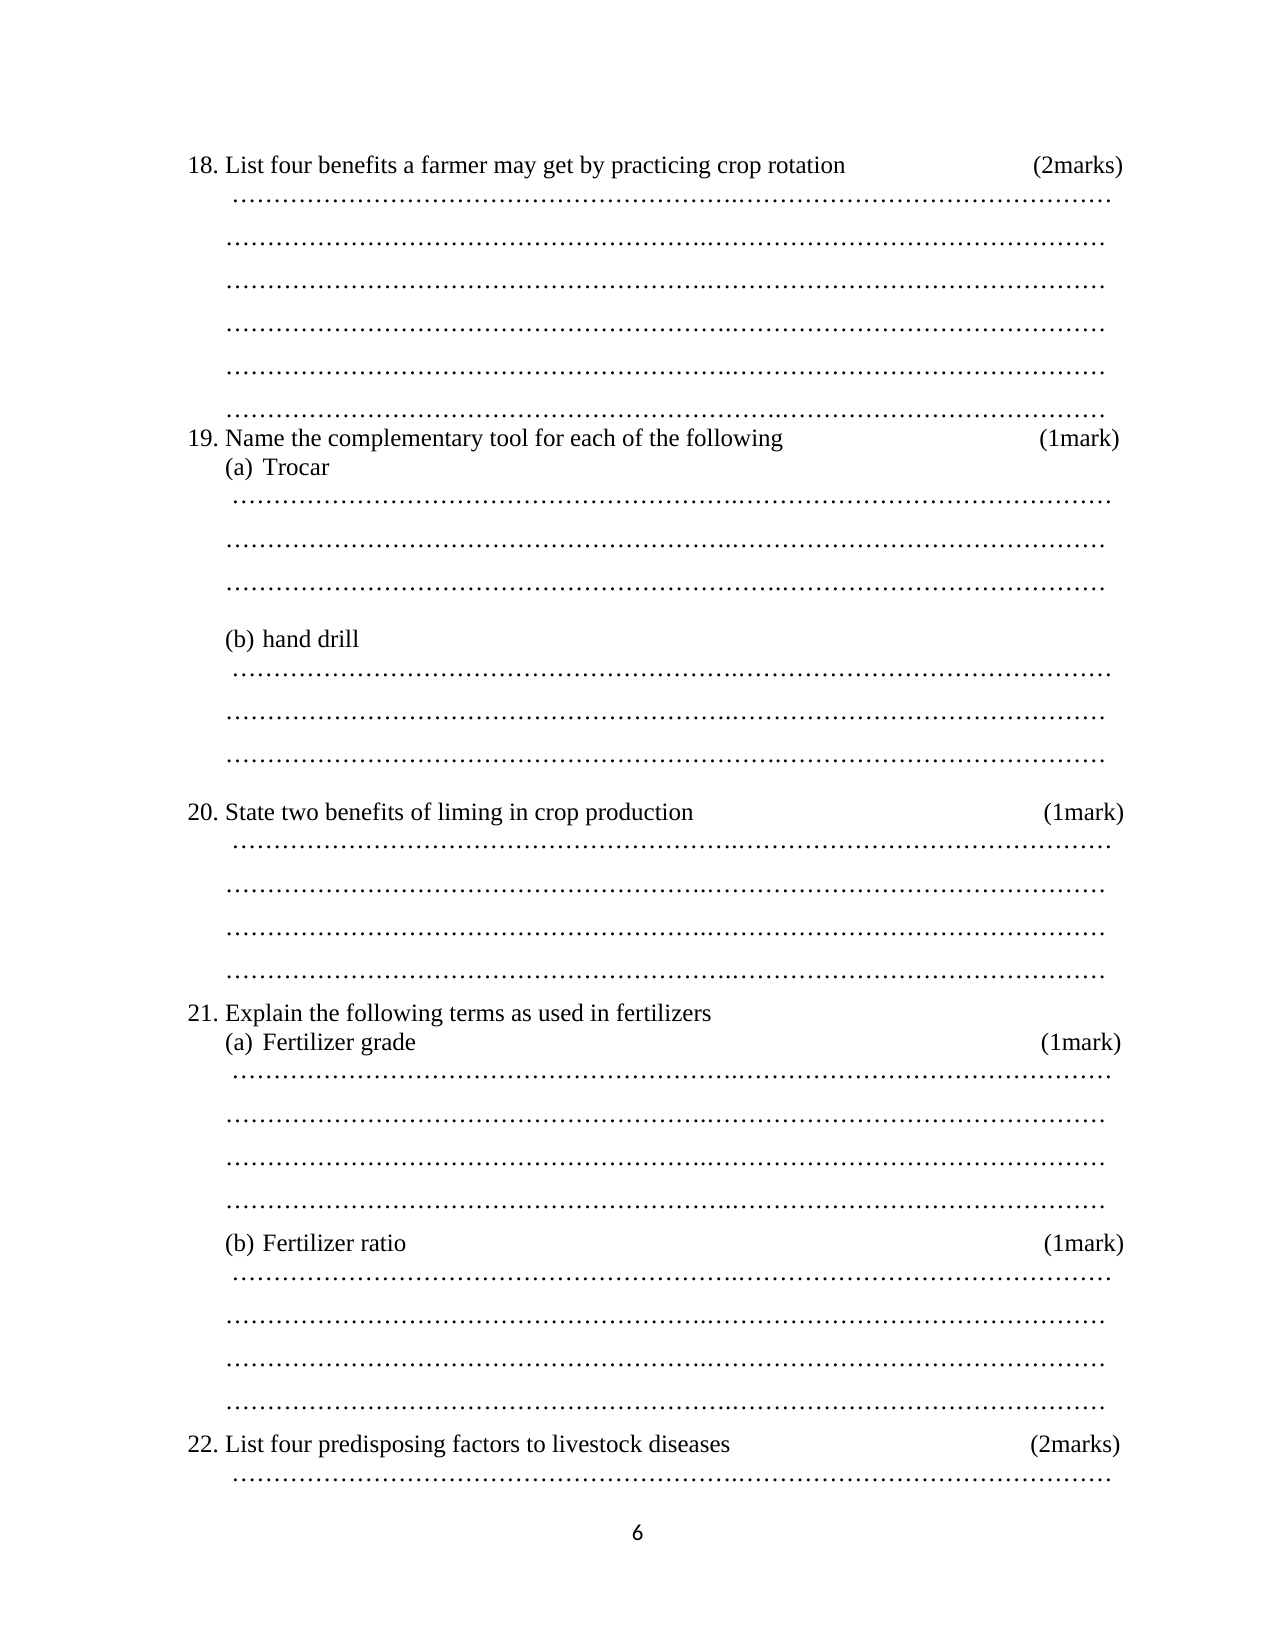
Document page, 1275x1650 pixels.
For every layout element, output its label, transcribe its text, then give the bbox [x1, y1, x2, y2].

list State two benefits of liming in crop production (1mark) [187, 797, 1125, 826]
text …………………………………………………….……………………………………… [150, 351, 1125, 380]
list List four predisposing factors to livestock diseases (2marks) [187, 1429, 1125, 1458]
list Fertilizer grade (1mark) [225, 1027, 1125, 1056]
text ………………………………………………….………………………………………… [150, 869, 1125, 897]
text …………………………………………………….……………………………………… [150, 179, 1125, 207]
list Trocar [225, 452, 1125, 481]
text …………………………………………………….……………………………………… [150, 1386, 1125, 1415]
list ………………………………………………………….………………………………… [225, 394, 1125, 423]
text ………………………………………………….………………………………………… [150, 1300, 1125, 1329]
text …………………………………………………….……………………………………… [150, 1257, 1125, 1286]
text ………………………………………………….………………………………………… [150, 1343, 1125, 1372]
list Name the complementary tool for each of the following (1mark) [187, 423, 1125, 452]
text ………………………………………………….………………………………………… [150, 1142, 1125, 1171]
list ………………………………………………………….………………………………… [225, 567, 1125, 596]
list List four benefits a farmer may get by practicing crop rotation (2marks) [187, 150, 1125, 179]
text …………………………………………………….……………………………………… [150, 308, 1125, 337]
list ………………………………………………………….………………………………… [225, 739, 1125, 768]
text ………………………………………………….………………………………………… [150, 912, 1125, 941]
text ………………………………………………….………………………………………… [150, 222, 1125, 251]
list Explain the following terms as used in fertilizers [187, 998, 1125, 1027]
text …………………………………………………….……………………………………… [150, 1458, 1125, 1487]
text …………………………………………………….……………………………………… [150, 696, 1125, 725]
text …………………………………………………….……………………………………… [150, 481, 1125, 509]
text …………………………………………………….……………………………………… [150, 524, 1125, 552]
text …………………………………………………….……………………………………… [150, 653, 1125, 682]
text …………………………………………………….……………………………………… [150, 1185, 1125, 1214]
text …………………………………………………….……………………………………… [150, 826, 1125, 854]
list Fertilizer ratio (1mark) [225, 1228, 1125, 1257]
text …………………………………………………….……………………………………… [150, 955, 1125, 984]
list hand drill [225, 624, 1125, 653]
text …………………………………………………….……………………………………… [150, 1056, 1125, 1084]
text ………………………………………………….………………………………………… [150, 1099, 1125, 1127]
text ………………………………………………….………………………………………… [150, 265, 1125, 294]
